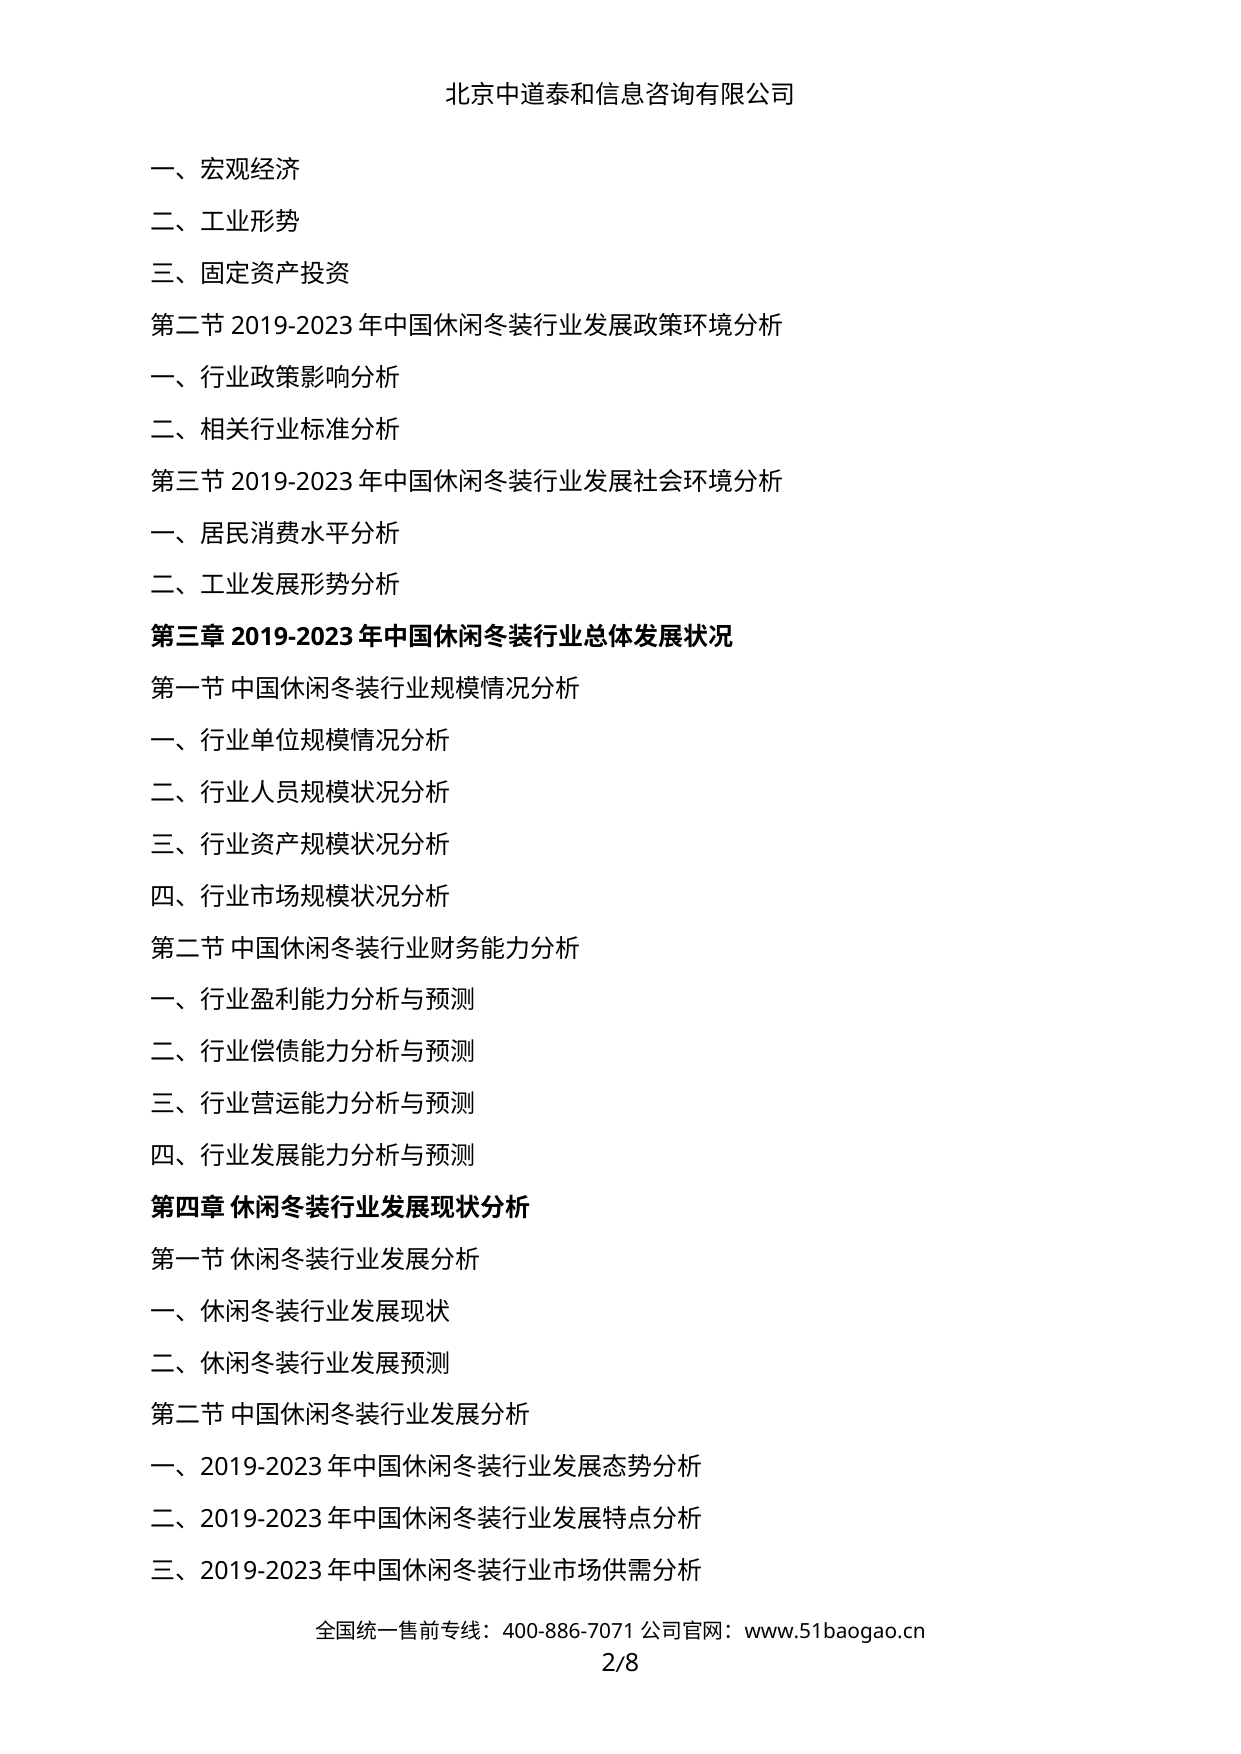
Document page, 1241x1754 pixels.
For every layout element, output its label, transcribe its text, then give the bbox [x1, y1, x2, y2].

text 三、2019-2023年中国休闲冬装行业市场供需分析 [150, 1551, 1090, 1587]
text 第二节 2019-2023年中国休闲冬装行业发展政策环境分析 [150, 306, 1090, 342]
text 第三章 2019-2023年中国休闲冬装行业总体发展状况 [150, 617, 1090, 653]
text 一、行业单位规模情况分析 [150, 721, 1090, 757]
text 二、工业形势 [150, 202, 1090, 238]
text 二、工业发展形势分析 [150, 565, 1090, 601]
text 二、休闲冬装行业发展预测 [150, 1343, 1090, 1379]
text 一、行业盈利能力分析与预测 [150, 980, 1090, 1016]
text 第四章 休闲冬装行业发展现状分析 [150, 1187, 1090, 1224]
text 第二节 中国休闲冬装行业财务能力分析 [150, 928, 1090, 964]
text 二、行业人员规模状况分析 [150, 772, 1090, 809]
text 第二节 中国休闲冬装行业发展分析 [150, 1395, 1090, 1431]
text 一、宏观经济 [150, 150, 1090, 186]
text 二、2019-2023年中国休闲冬装行业发展特点分析 [150, 1499, 1090, 1535]
text 二、相关行业标准分析 [150, 409, 1090, 446]
text 第一节 中国休闲冬装行业规模情况分析 [150, 669, 1090, 705]
text 一、2019-2023年中国休闲冬装行业发展态势分析 [150, 1447, 1090, 1483]
text 三、固定资产投资 [150, 254, 1090, 290]
text 二、行业偿债能力分析与预测 [150, 1032, 1090, 1068]
text 三、行业营运能力分析与预测 [150, 1084, 1090, 1120]
text 四、行业市场规模状况分析 [150, 876, 1090, 912]
text 三、行业资产规模状况分析 [150, 824, 1090, 861]
text 一、居民消费水平分析 [150, 513, 1090, 549]
text 四、行业发展能力分析与预测 [150, 1136, 1090, 1172]
text 第一节 休闲冬装行业发展分析 [150, 1239, 1090, 1276]
text 第三节 2019-2023年中国休闲冬装行业发展社会环境分析 [150, 461, 1090, 497]
text 一、休闲冬装行业发展现状 [150, 1291, 1090, 1327]
text 一、行业政策影响分析 [150, 357, 1090, 394]
